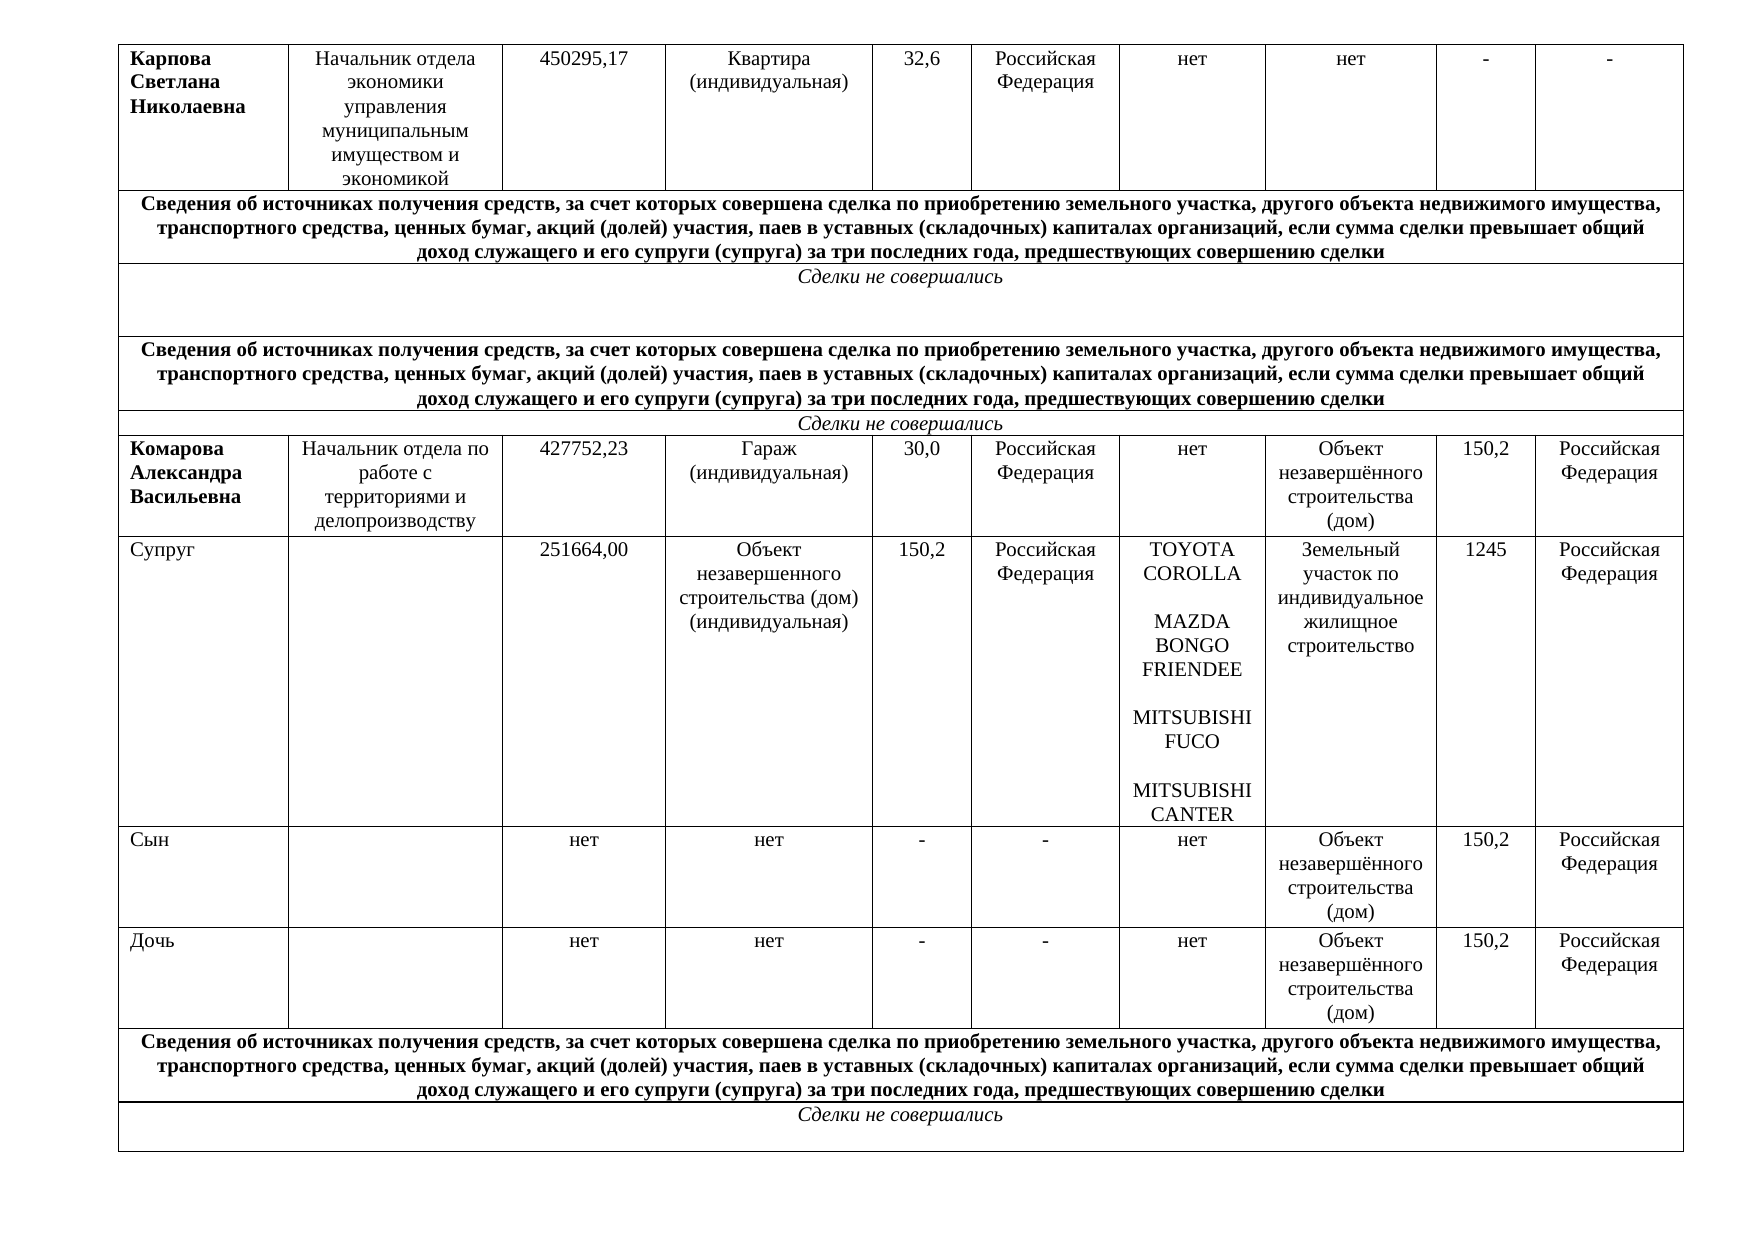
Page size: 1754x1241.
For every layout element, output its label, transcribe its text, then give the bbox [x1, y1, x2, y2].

table_cell Комарова Александра Васильевна [119, 436, 288, 536]
table_cell нет [1120, 436, 1265, 536]
table_cell - [1536, 45, 1683, 190]
table_cell 450295,17 [503, 45, 665, 190]
table_cell 32,6 [873, 45, 971, 190]
table_cell - [873, 827, 971, 927]
table_cell 150,2 [1437, 436, 1535, 536]
table_cell - [873, 928, 971, 1028]
table_cell нет [666, 827, 872, 927]
table_cell Российская Федерация [1536, 827, 1683, 927]
table_cell - [972, 928, 1119, 1028]
table_cell 150,2 [1437, 928, 1535, 1028]
table_cell Земельный участок по индивидуальное жилищное строительство [1266, 537, 1436, 826]
table_cell Российская Федерация [972, 436, 1119, 536]
table_cell Российская Федерация [972, 45, 1119, 190]
table_cell Сделки не совершались [119, 411, 1683, 434]
table_cell нет [503, 928, 665, 1028]
table_cell Супруг [119, 537, 288, 826]
table_cell 1245 [1437, 537, 1535, 826]
table_cell 427752,23 [503, 436, 665, 536]
table_cell Российская Федерация [972, 537, 1119, 826]
table_cell нет [1120, 45, 1265, 190]
table_cell 30,0 [873, 436, 971, 536]
table_cell Дочь [119, 928, 288, 1028]
table_cell - [972, 827, 1119, 927]
table_cell Объект незавершённого строительства (дом) [1266, 928, 1436, 1028]
table_cell Сделки не совершались [119, 1103, 1683, 1151]
table_cell Сын [119, 827, 288, 927]
table_cell нет [1120, 827, 1265, 927]
table_cell Начальник отдела по работе с территориями и делопроизводству [289, 436, 502, 536]
table_cell Объект незавершённого строительства (дом) [1266, 827, 1436, 927]
table_cell Сделки не совершались [119, 264, 1683, 336]
table_cell 150,2 [1437, 827, 1535, 927]
table_cell Объект незавершённого строительства (дом) [1266, 436, 1436, 536]
table_cell Гараж (индивидуальная) [666, 436, 872, 536]
table_cell нет [1120, 928, 1265, 1028]
table_cell нет [1266, 45, 1436, 190]
table_cell TOYOTA COROLLA MAZDA BONGO FRIENDEE MITSUBISHI FUCO MITSUBISHI CANTER [1120, 537, 1265, 826]
table_cell Российская Федерация [1536, 436, 1683, 536]
table_cell - [1437, 45, 1535, 190]
table_cell 150,2 [873, 537, 971, 826]
table_cell [289, 537, 502, 826]
table_cell Карпова Светлана Николаевна [119, 45, 288, 190]
table_cell 251664,00 [503, 537, 665, 826]
table_cell нет [666, 928, 872, 1028]
table_cell Объект незавершенного строительства (дом) (индивидуальная) [666, 537, 872, 826]
table_cell [289, 827, 502, 927]
table_cell нет [503, 827, 665, 927]
table_cell Квартира (индивидуальная) [666, 45, 872, 190]
table_cell [289, 928, 502, 1028]
table_cell Российская Федерация [1536, 537, 1683, 826]
table_cell Российская Федерация [1536, 928, 1683, 1028]
table_cell Начальник отдела экономики управления муниципальным имуществом и экономикой [289, 45, 502, 190]
